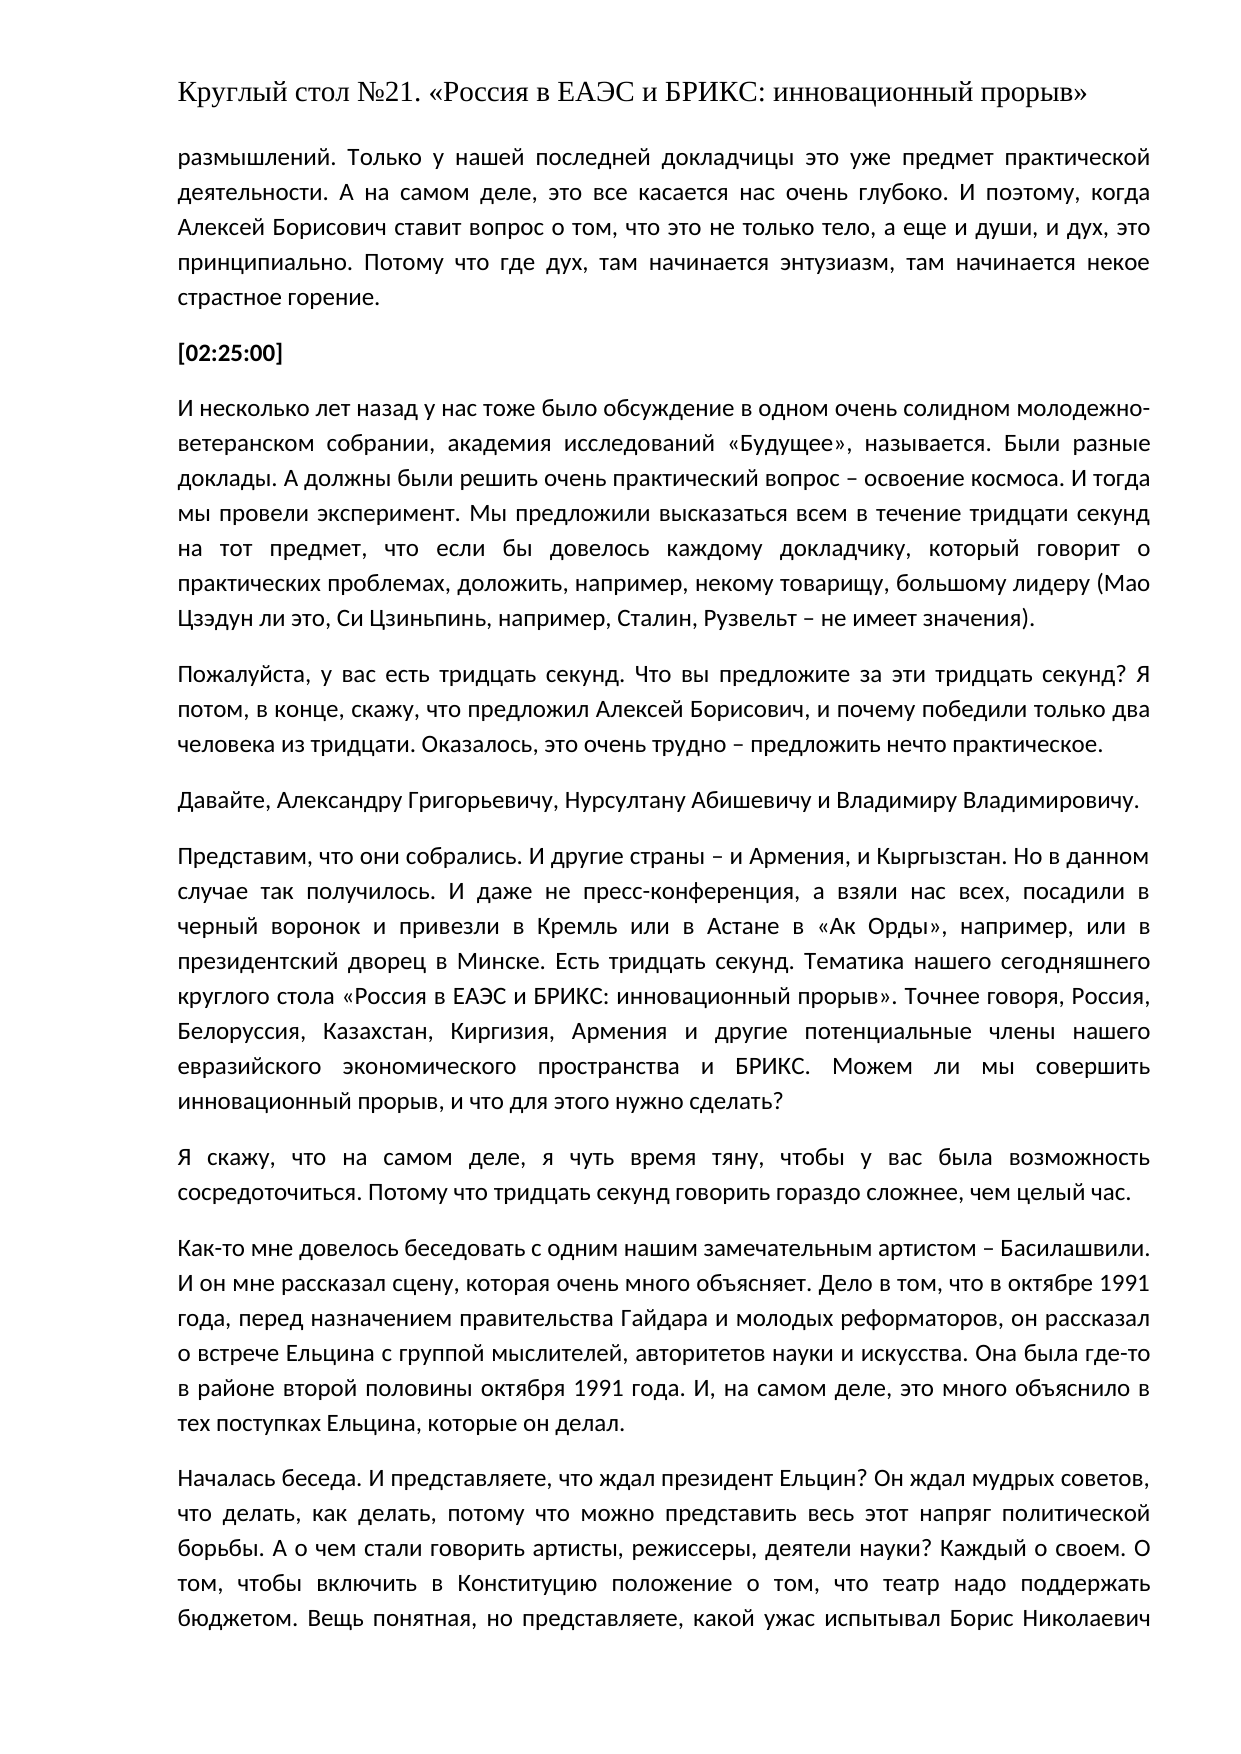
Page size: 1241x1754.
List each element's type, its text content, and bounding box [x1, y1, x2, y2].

text [02:25:00] [177, 337, 1152, 367]
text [177, 1463, 1152, 1633]
text Как-то мне довелось беседовать с одним нашим замечательным артистом – Басилашвили. И он мне рассказал сцену, которая очень много объясняет. Дело в том, что в октябре 1991 года, перед назначением правительства Гайдара и молодых реформаторов, он рассказал о встрече Ельцина с группой мыслителей, авторитетов науки и искусства. Она была где-то в районе второй половины октября 1991 года. И, на самом деле, это много объяснило в тех поступках Ельцина, которые он делал. [177, 1232, 1152, 1437]
text Я скажу, что на самом деле, я чуть время тяну, чтобы у вас была возможность сосредоточиться. Потому что тридцать секунд говорить гораздо сложнее, чем целый час. [177, 1141, 1152, 1206]
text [177, 141, 1152, 311]
text Давайте, Александру Григорьевичу, Нурсултану Абишевичу и Владимиру Владимировичу. [177, 784, 1152, 815]
text И несколько лет назад у нас тоже было обсуждение в одном очень солидном молодежно-ветеранском собрании, академия исследований «Будущее», называется. Были разные доклады. А должны были решить очень практический вопрос – освоение космоса. И тогда мы провели эксперимент. Мы предложили высказаться всем в течение тридцати секунд на тот предмет, что если бы довелось каждому докладчику, который говорит о практических проблемах, доложить, например, некому товарищу, большому лидеру (Мао Цзэдун ли это, Си Цзиньпинь, например, Сталин, Рузвельт – не имеет значения). [177, 393, 1152, 633]
text Пожалуйста, у вас есть тридцать секунд. Что вы предложите за эти тридцать секунд? Я потом, в конце, скажу, что предложил Алексей Борисович, и почему победили только два человека из тридцати. Оказалось, это очень трудно – предложить нечто практическое. [177, 658, 1152, 759]
text Представим, что они собрались. И другие страны – и Армения, и Кыргызстан. Но в данном случае так получилось. И даже не пресс-конференция, а взяли нас всех, посадили в черный воронок и привезли в Кремль или в Астане в «Ак Орды», например, или в президентский дворец в Минске. Есть тридцать секунд. Тематика нашего сегодняшнего круглого стола «Россия в ЕАЭС и БРИКС: инновационный прорыв». Точнее говоря, Россия, Белоруссия, Казахстан, Киргизия, Армения и другие потенциальные члены нашего евразийского экономического пространства и БРИКС. Можем ли мы совершить инновационный прорыв, и что для этого нужно сделать? [177, 840, 1152, 1116]
